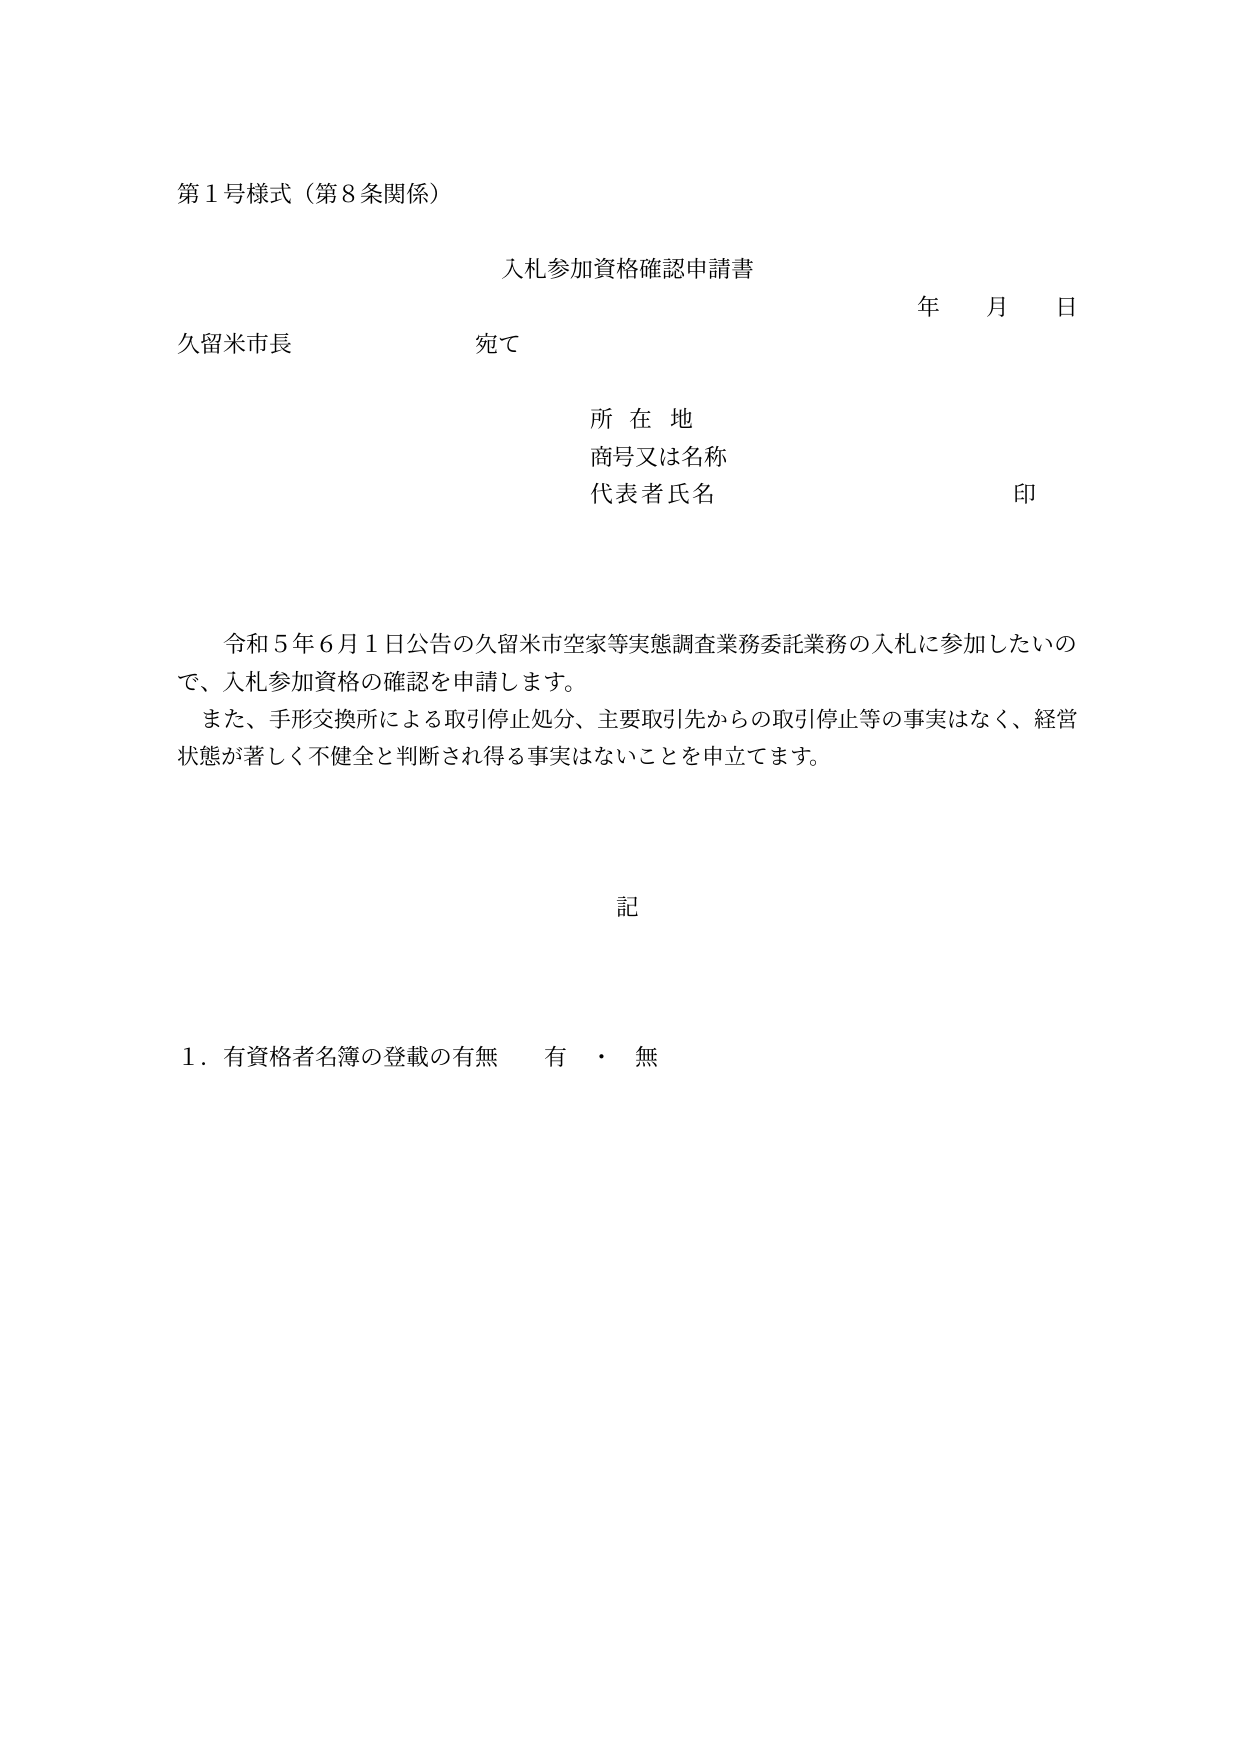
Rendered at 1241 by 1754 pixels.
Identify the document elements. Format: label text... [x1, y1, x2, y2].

text 久留米市長 宛て [177, 324, 1078, 361]
text 第１号様式（第８条関係） [177, 174, 1078, 211]
text 所在地 [177, 399, 1078, 436]
text 年 月 日 [177, 286, 1078, 324]
text 令和５年６月１日公告の久留米市空家等実態調査業務委託業務の入札に参加したいので、入札参加資格の確認を申請します。 [177, 624, 1078, 699]
text 代表者氏名 印 [177, 474, 1078, 511]
text 入札参加資格確認申請書 [177, 249, 1078, 286]
text １．有資格者名簿の登載の有無 有 ・ 無 [177, 1036, 1078, 1074]
text 記 [177, 886, 1078, 924]
text 商号又は名称 [177, 436, 1078, 474]
text また、手形交換所による取引停止処分、主要取引先からの取引停止等の事実はなく、経営状態が著しく不健全と判断され得る事実はないことを申立てます。 [177, 699, 1078, 774]
